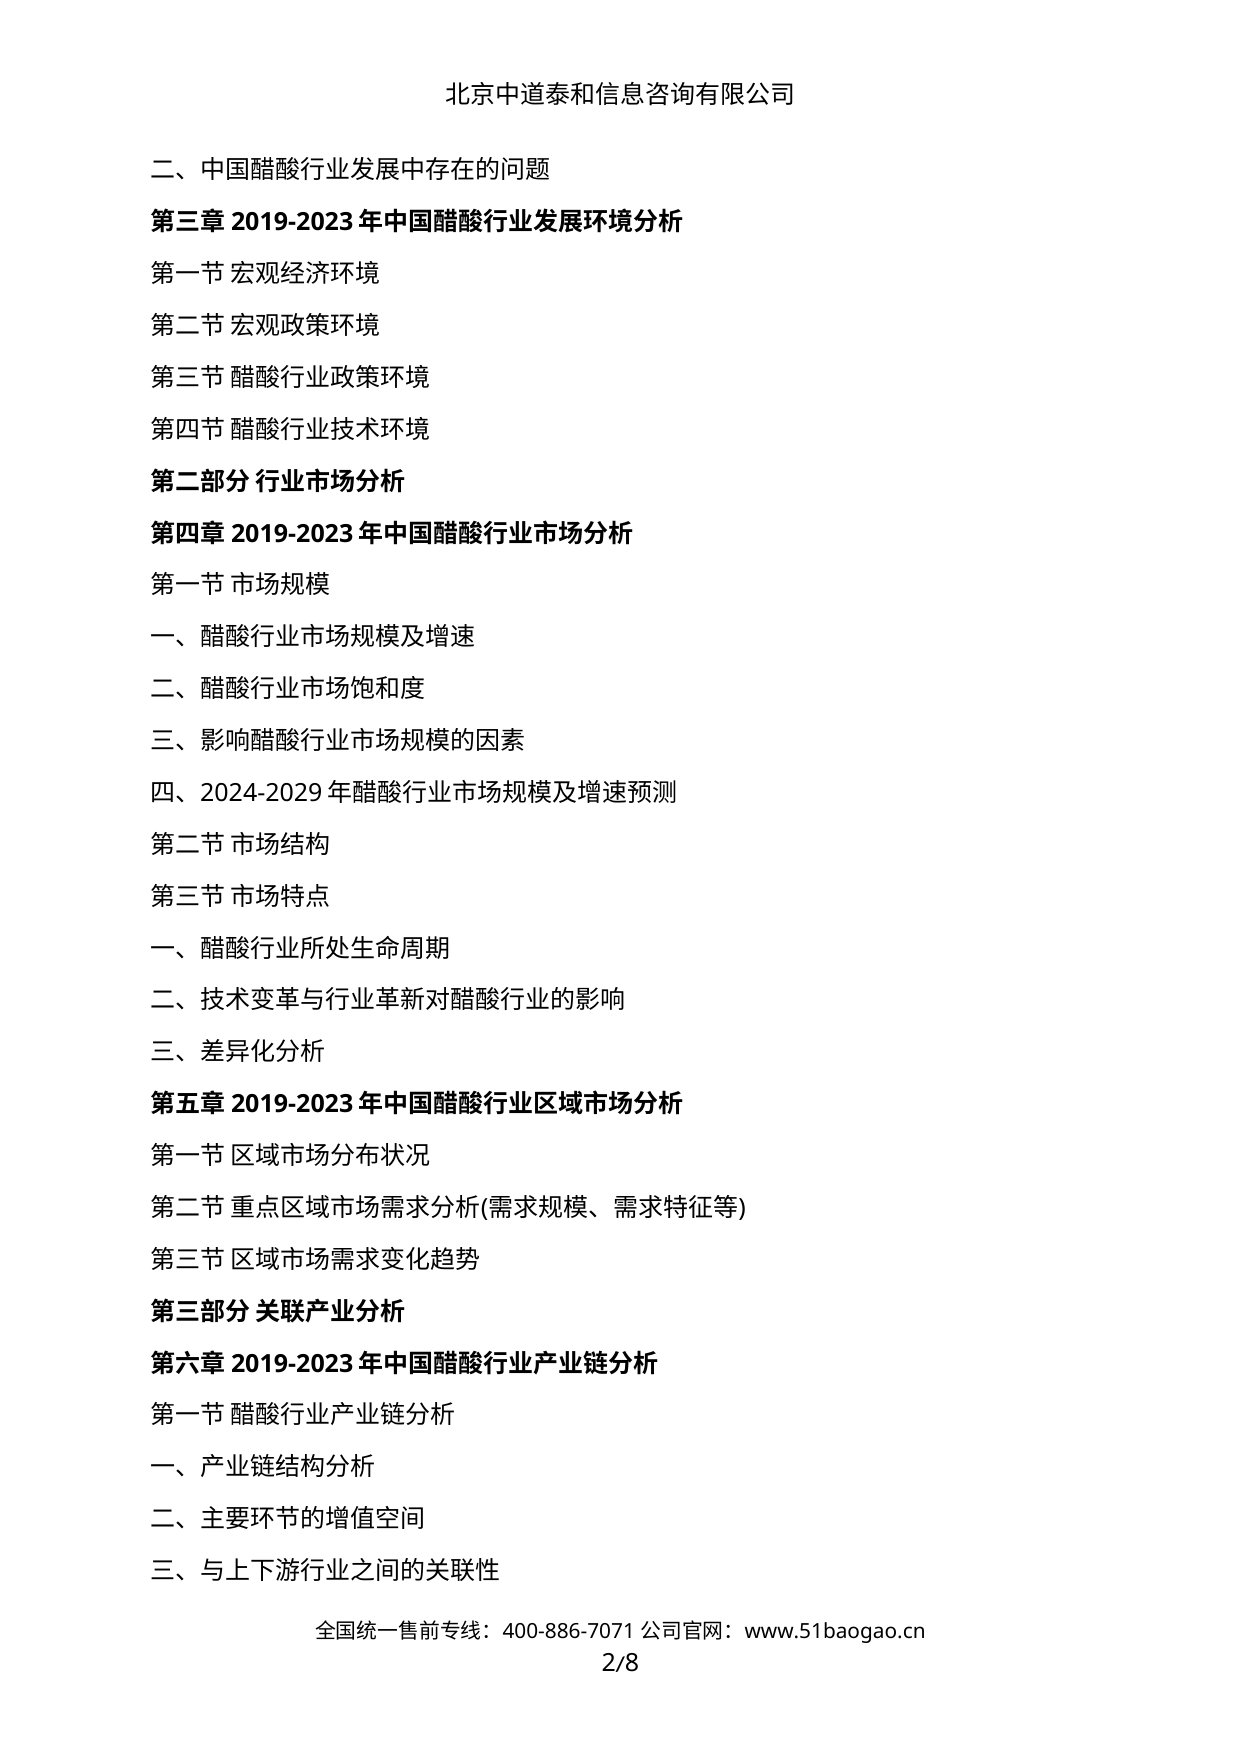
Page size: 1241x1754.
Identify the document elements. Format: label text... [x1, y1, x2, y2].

text 四、2024-2029年醋酸行业市场规模及增速预测 [150, 772, 1090, 809]
text 第三部分 关联产业分析 [150, 1291, 1090, 1327]
text 第四章 2019-2023年中国醋酸行业市场分析 [150, 513, 1090, 549]
text 三、差异化分析 [150, 1032, 1090, 1068]
text 第四节 醋酸行业技术环境 [150, 409, 1090, 446]
text 第三节 醋酸行业政策环境 [150, 357, 1090, 394]
text 第三章 2019-2023年中国醋酸行业发展环境分析 [150, 202, 1090, 238]
text 第二部分 行业市场分析 [150, 461, 1090, 497]
text 一、产业链结构分析 [150, 1447, 1090, 1483]
text 第六章 2019-2023年中国醋酸行业产业链分析 [150, 1343, 1090, 1379]
text 第二节 宏观政策环境 [150, 306, 1090, 342]
text 第三节 区域市场需求变化趋势 [150, 1239, 1090, 1276]
text 第一节 区域市场分布状况 [150, 1136, 1090, 1172]
text 第三节 市场特点 [150, 876, 1090, 912]
text 二、主要环节的增值空间 [150, 1499, 1090, 1535]
text 三、与上下游行业之间的关联性 [150, 1551, 1090, 1587]
text 第二节 重点区域市场需求分析(需求规模、需求特征等) [150, 1187, 1090, 1224]
text 三、影响醋酸行业市场规模的因素 [150, 721, 1090, 757]
text 一、醋酸行业市场规模及增速 [150, 617, 1090, 653]
text 第二节 市场结构 [150, 824, 1090, 861]
text 一、醋酸行业所处生命周期 [150, 928, 1090, 964]
text 第一节 宏观经济环境 [150, 254, 1090, 290]
text 第一节 醋酸行业产业链分析 [150, 1395, 1090, 1431]
text 二、中国醋酸行业发展中存在的问题 [150, 150, 1090, 186]
text 第一节 市场规模 [150, 565, 1090, 601]
text 二、醋酸行业市场饱和度 [150, 669, 1090, 705]
text 第五章 2019-2023年中国醋酸行业区域市场分析 [150, 1084, 1090, 1120]
text 二、技术变革与行业革新对醋酸行业的影响 [150, 980, 1090, 1016]
